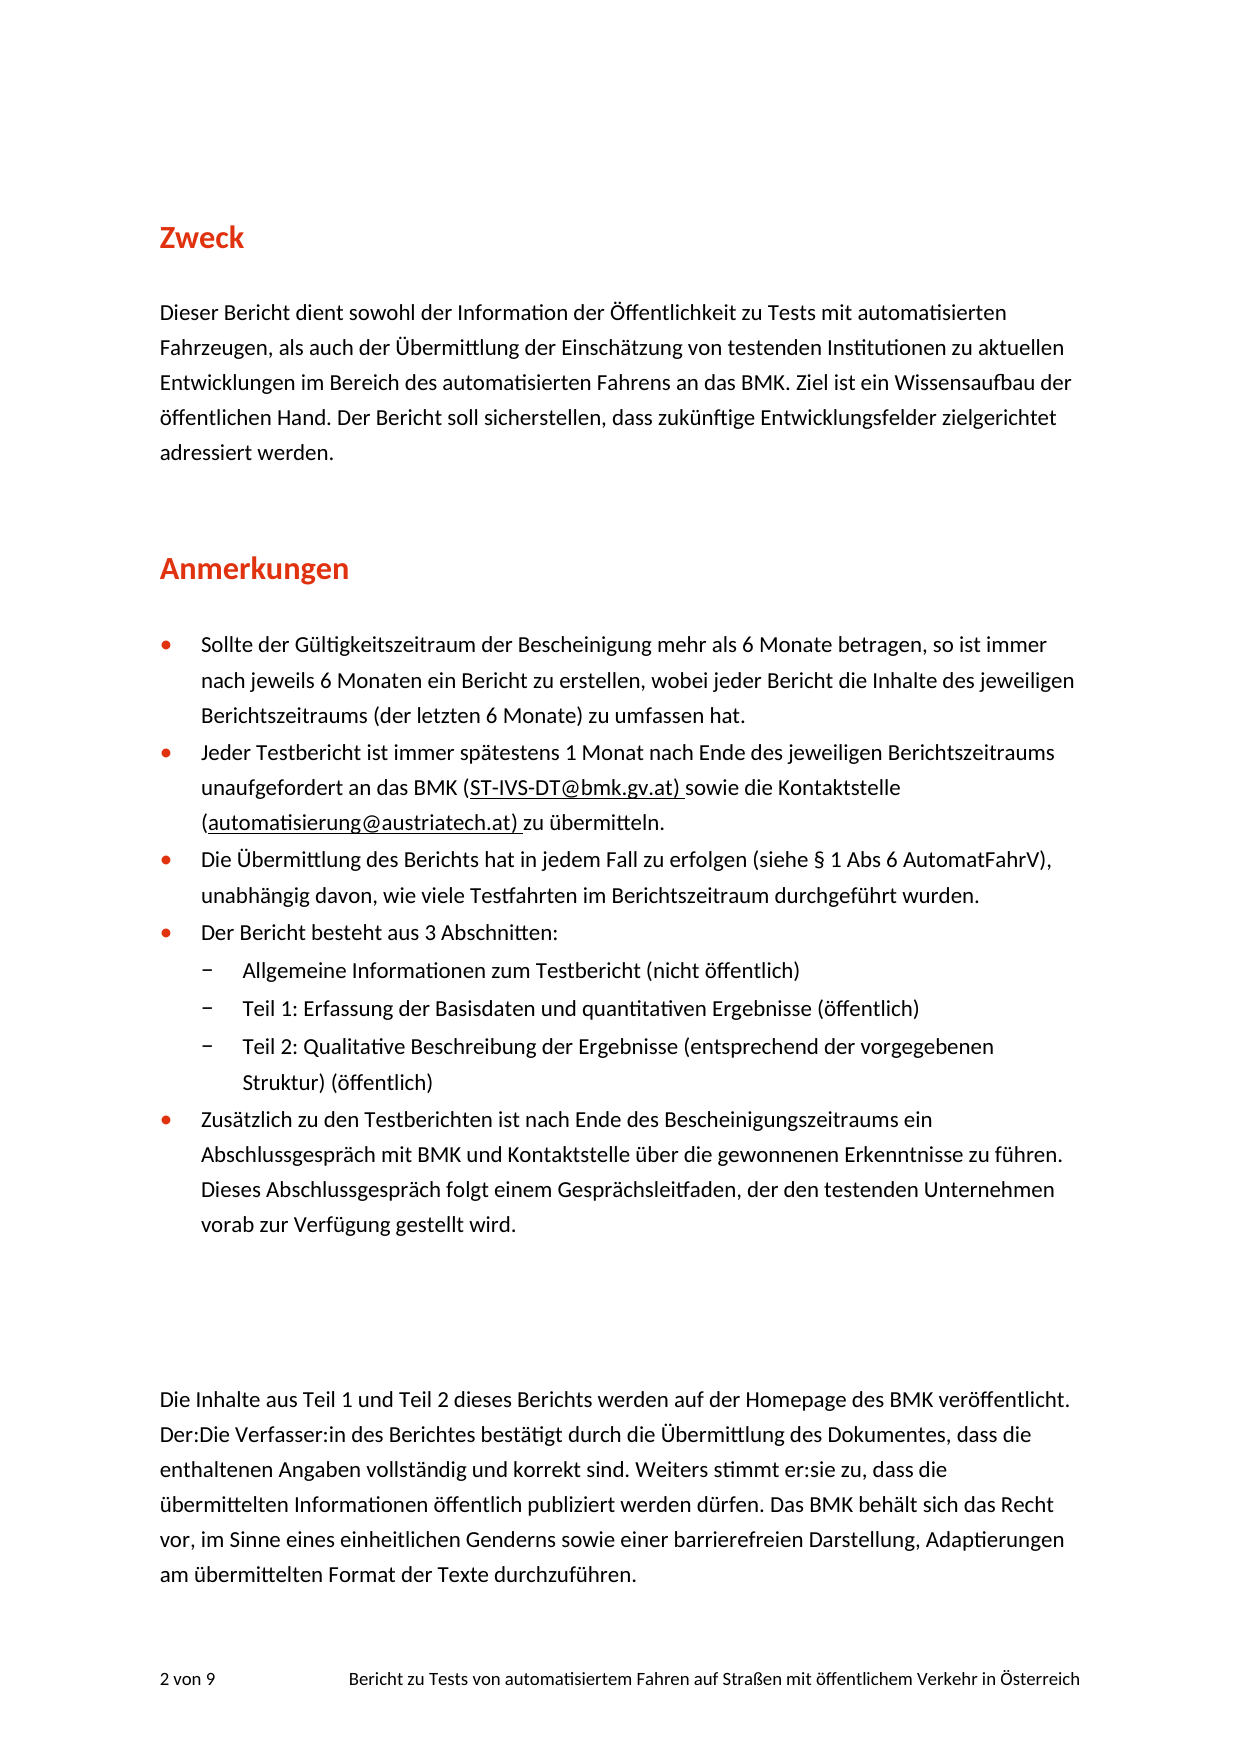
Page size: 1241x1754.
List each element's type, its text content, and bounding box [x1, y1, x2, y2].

text Dieser Bericht dient sowohl der Information der Öffentlichkeit zu Tests mit automatisierten Fahrzeugen, als auch der Übermittlung der Einschätzung von testenden Institutionen zu aktuellen Entwicklungen im Bereich des automatisierten Fahrens an das BMK. Ziel ist ein Wissensaufbau der öffentlichen Hand. Der Bericht soll sicherstellen, dass zukünftige Entwicklungsfelder zielgerichtet adressiert werden. [159, 298, 1081, 466]
list Zusätzlich zu den Testberichten ist nach Ende des Bescheinigungszeitraums ein Abschlussgespräch mit BMK und Kontaktstelle über die gewonnenen Erkenntnisse zu führen. Dieses Abschlussgespräch folgt einem Gesprächsleitfaden, der den testenden Unternehmen vorab zur Verfügung gestellt wird. [159, 1103, 1081, 1238]
list Die Übermittlung des Berichts hat in jedem Fall zu erfolgen (siehe § 1 Abs 6 AutomatFahrV), unabhängig davon, wie viele Testfahrten im Berichtszeitraum durchgeführt wurden. [159, 843, 1081, 909]
list Allgemeine Informationen zum Testbericht (nicht öffentlich) [201, 954, 1081, 984]
subtitle Anmerkungen [159, 548, 1081, 587]
list Teil 2: Qualitative Beschreibung der Ergebnisse (entsprechend der vorgegebenen Struktur) (öffentlich) [201, 1030, 1081, 1096]
list Teil 1: Erfassung der Basisdaten und quantitativen Ergebnisse (öffentlich) [201, 992, 1081, 1023]
list Der Bericht besteht aus 3 Abschnitten: [159, 916, 1081, 946]
list Sollte der Gültigkeitszeitraum der Bescheinigung mehr als 6 Monate betragen, so ist immer nach jeweils 6 Monaten ein Bericht zu erstellen, wobei jeder Bericht die Inhalte des jeweiligen Berichtszeitraums (der letzten 6 Monate) zu umfassen hat. [159, 628, 1081, 729]
list Jeder Testbericht ist immer spätestens 1 Monat nach Ende des jeweiligen Berichtszeitraums unaufgefordert an das BMK (ST-IVS-DT@bmk.gv.at) sowie die Kontaktstelle (automatisierung@austriatech.at) zu übermitteln. [159, 736, 1081, 836]
text Die Inhalte aus Teil 1 und Teil 2 dieses Berichts werden auf der Homepage des BMK veröffentlicht. Der:Die Verfasser:in des Berichtes bestätigt durch die Übermittlung des Dokumentes, dass die enthaltenen Angaben vollständig und korrekt sind. Weiters stimmt er:sie zu, dass die übermittelten Informationen öffentlich publiziert werden dürfen. Das BMK behält sich das Recht vor, im Sinne eines einheitlichen Genderns sowie einer barrierefreien Darstellung, Adaptierungen am übermittelten Format der Texte durchzuführen. [159, 1385, 1081, 1588]
subtitle Zweck [159, 217, 1081, 256]
